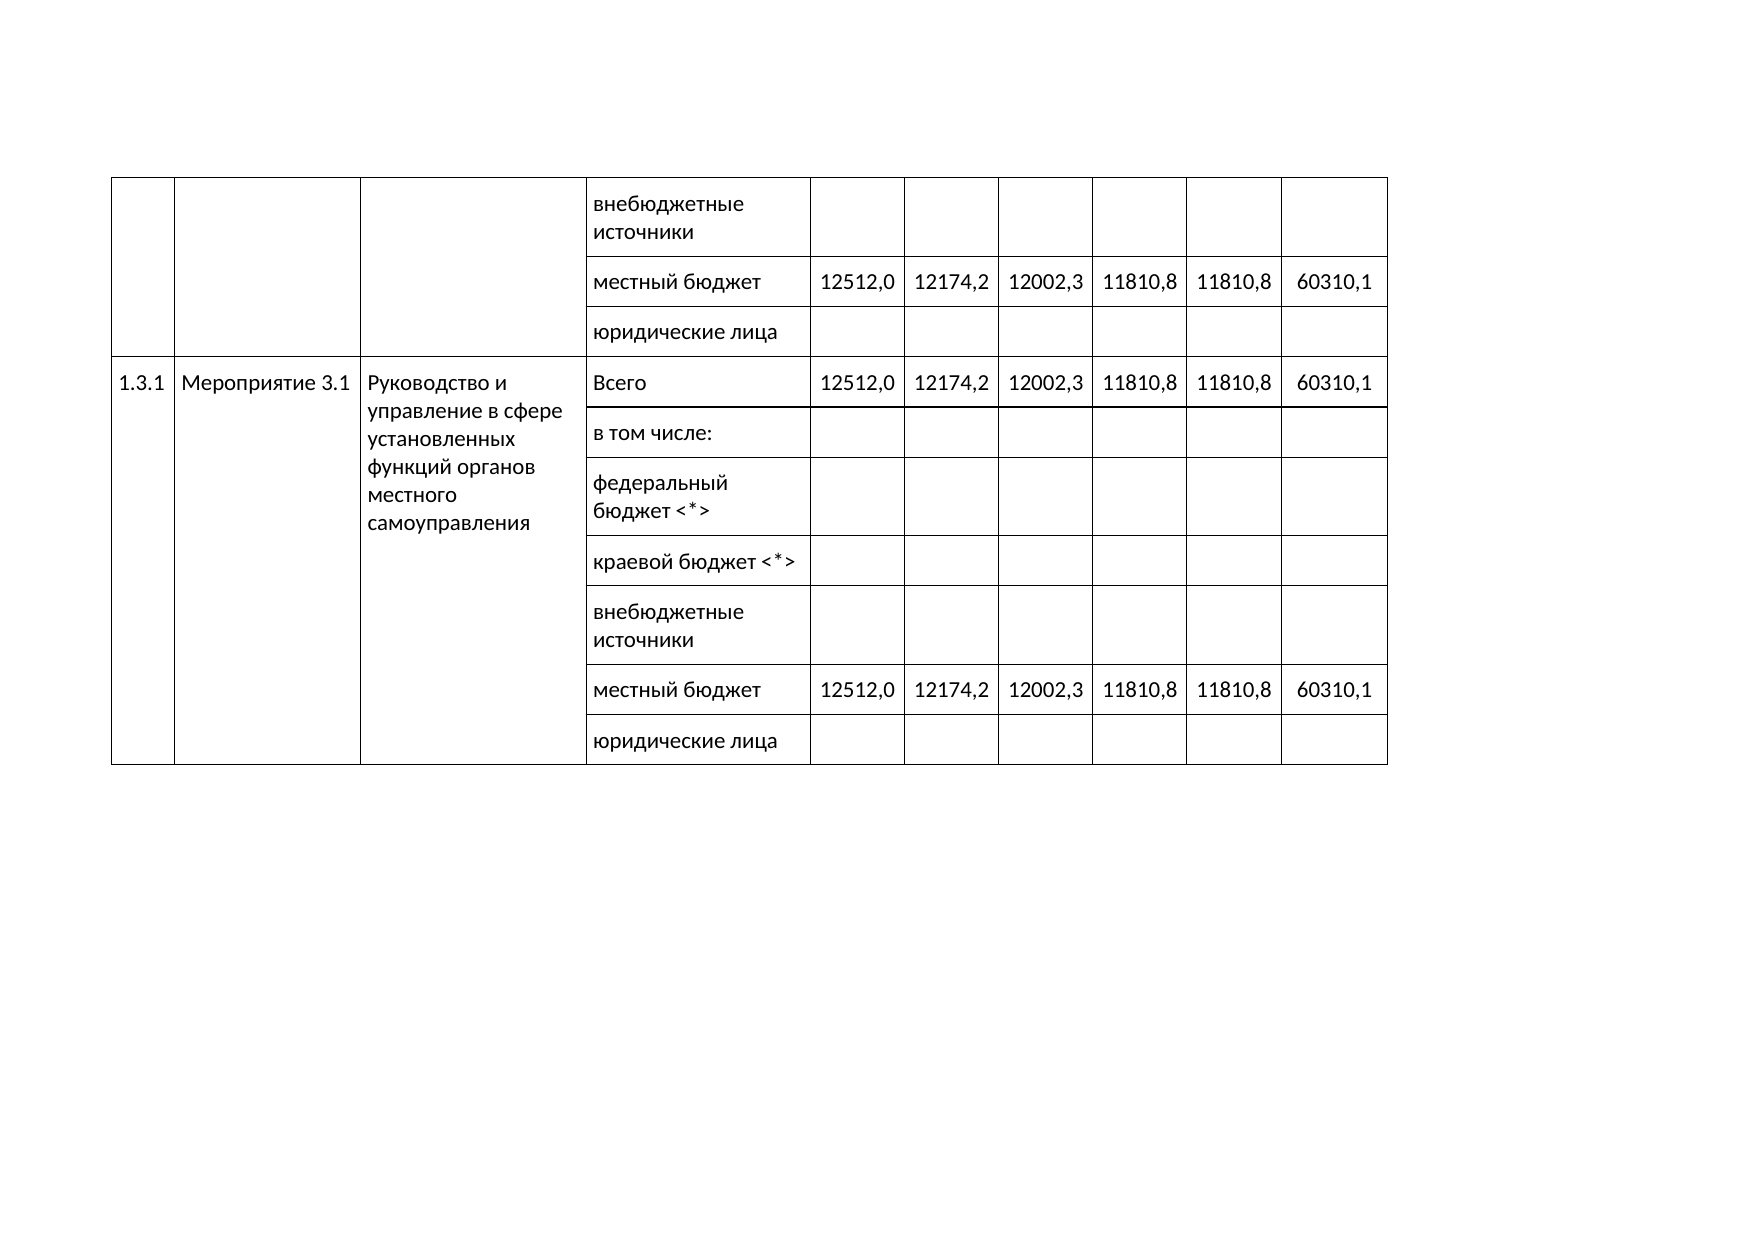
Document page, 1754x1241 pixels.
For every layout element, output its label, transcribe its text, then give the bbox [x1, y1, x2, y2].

table_cell [1282, 458, 1387, 535]
table_cell краевой бюджет <*> [587, 536, 810, 585]
table_cell 1.3.1 [112, 357, 174, 764]
table_cell [811, 408, 904, 457]
table_cell 60310,1 [1282, 665, 1387, 714]
table_cell [811, 458, 904, 535]
table_cell [1282, 178, 1387, 256]
table_cell 11810,8 [1093, 257, 1186, 306]
table_cell [905, 458, 998, 535]
table_cell внебюджетные источники [587, 586, 810, 664]
table_cell 12002,3 [999, 357, 1092, 406]
table_cell 11810,8 [1187, 665, 1281, 714]
table_cell [905, 408, 998, 457]
table_cell 12174,2 [905, 257, 998, 306]
table_cell 60310,1 [1282, 357, 1387, 406]
table_cell [999, 178, 1092, 256]
table_cell 12174,2 [905, 357, 998, 406]
table_cell [1187, 458, 1281, 535]
table_cell [999, 307, 1092, 356]
table_cell 12512,0 [811, 665, 904, 714]
table_cell [905, 715, 998, 764]
table_cell внебюджетные источники [587, 178, 810, 256]
table_cell 12002,3 [999, 257, 1092, 306]
table_cell 11810,8 [1187, 257, 1281, 306]
table_cell [1093, 458, 1186, 535]
table_cell [1187, 586, 1281, 664]
table_cell федеральный бюджет <*> [587, 458, 810, 535]
table_cell [1187, 307, 1281, 356]
table_cell [1093, 715, 1186, 764]
table_cell [1282, 408, 1387, 457]
table_cell [905, 307, 998, 356]
table_cell [1187, 715, 1281, 764]
table_cell [999, 586, 1092, 664]
table_cell [999, 715, 1092, 764]
table_cell 11810,8 [1093, 665, 1186, 714]
table_cell Руководство и управление в сфере установленных функций органов местного самоуправления [361, 357, 586, 764]
table_cell местный бюджет [587, 665, 810, 714]
table_cell [999, 408, 1092, 457]
table_cell [1093, 408, 1186, 457]
table_cell [1093, 536, 1186, 585]
table_cell [905, 586, 998, 664]
table_cell [1282, 307, 1387, 356]
table_cell [811, 307, 904, 356]
table_cell Всего [587, 357, 810, 406]
table_cell 11810,8 [1093, 357, 1186, 406]
table_cell Мероприятие 3.1 [175, 357, 360, 764]
table_cell 11810,8 [1187, 357, 1281, 406]
table_cell 12002,3 [999, 665, 1092, 714]
table_cell [999, 536, 1092, 585]
table_cell [1282, 586, 1387, 664]
table_cell [811, 178, 904, 256]
table_cell 60310,1 [1282, 257, 1387, 306]
table_cell 12174,2 [905, 665, 998, 714]
table_cell [811, 586, 904, 664]
table_cell [999, 458, 1092, 535]
table_cell местный бюджет [587, 257, 810, 306]
table_cell [1093, 307, 1186, 356]
table_cell [905, 536, 998, 585]
table_cell [1093, 178, 1186, 256]
table_cell [1187, 408, 1281, 457]
table_cell юридические лица [587, 715, 810, 764]
table_cell [1187, 536, 1281, 585]
table_cell [1282, 715, 1387, 764]
table_cell [811, 536, 904, 585]
table_cell [1282, 536, 1387, 585]
table_cell в том числе: [587, 408, 810, 457]
table_cell [1093, 586, 1186, 664]
table_cell 12512,0 [811, 357, 904, 406]
table_cell [811, 715, 904, 764]
table_cell [905, 178, 998, 256]
table_cell юридические лица [587, 307, 810, 356]
table_cell 12512,0 [811, 257, 904, 306]
table_cell [1187, 178, 1281, 256]
